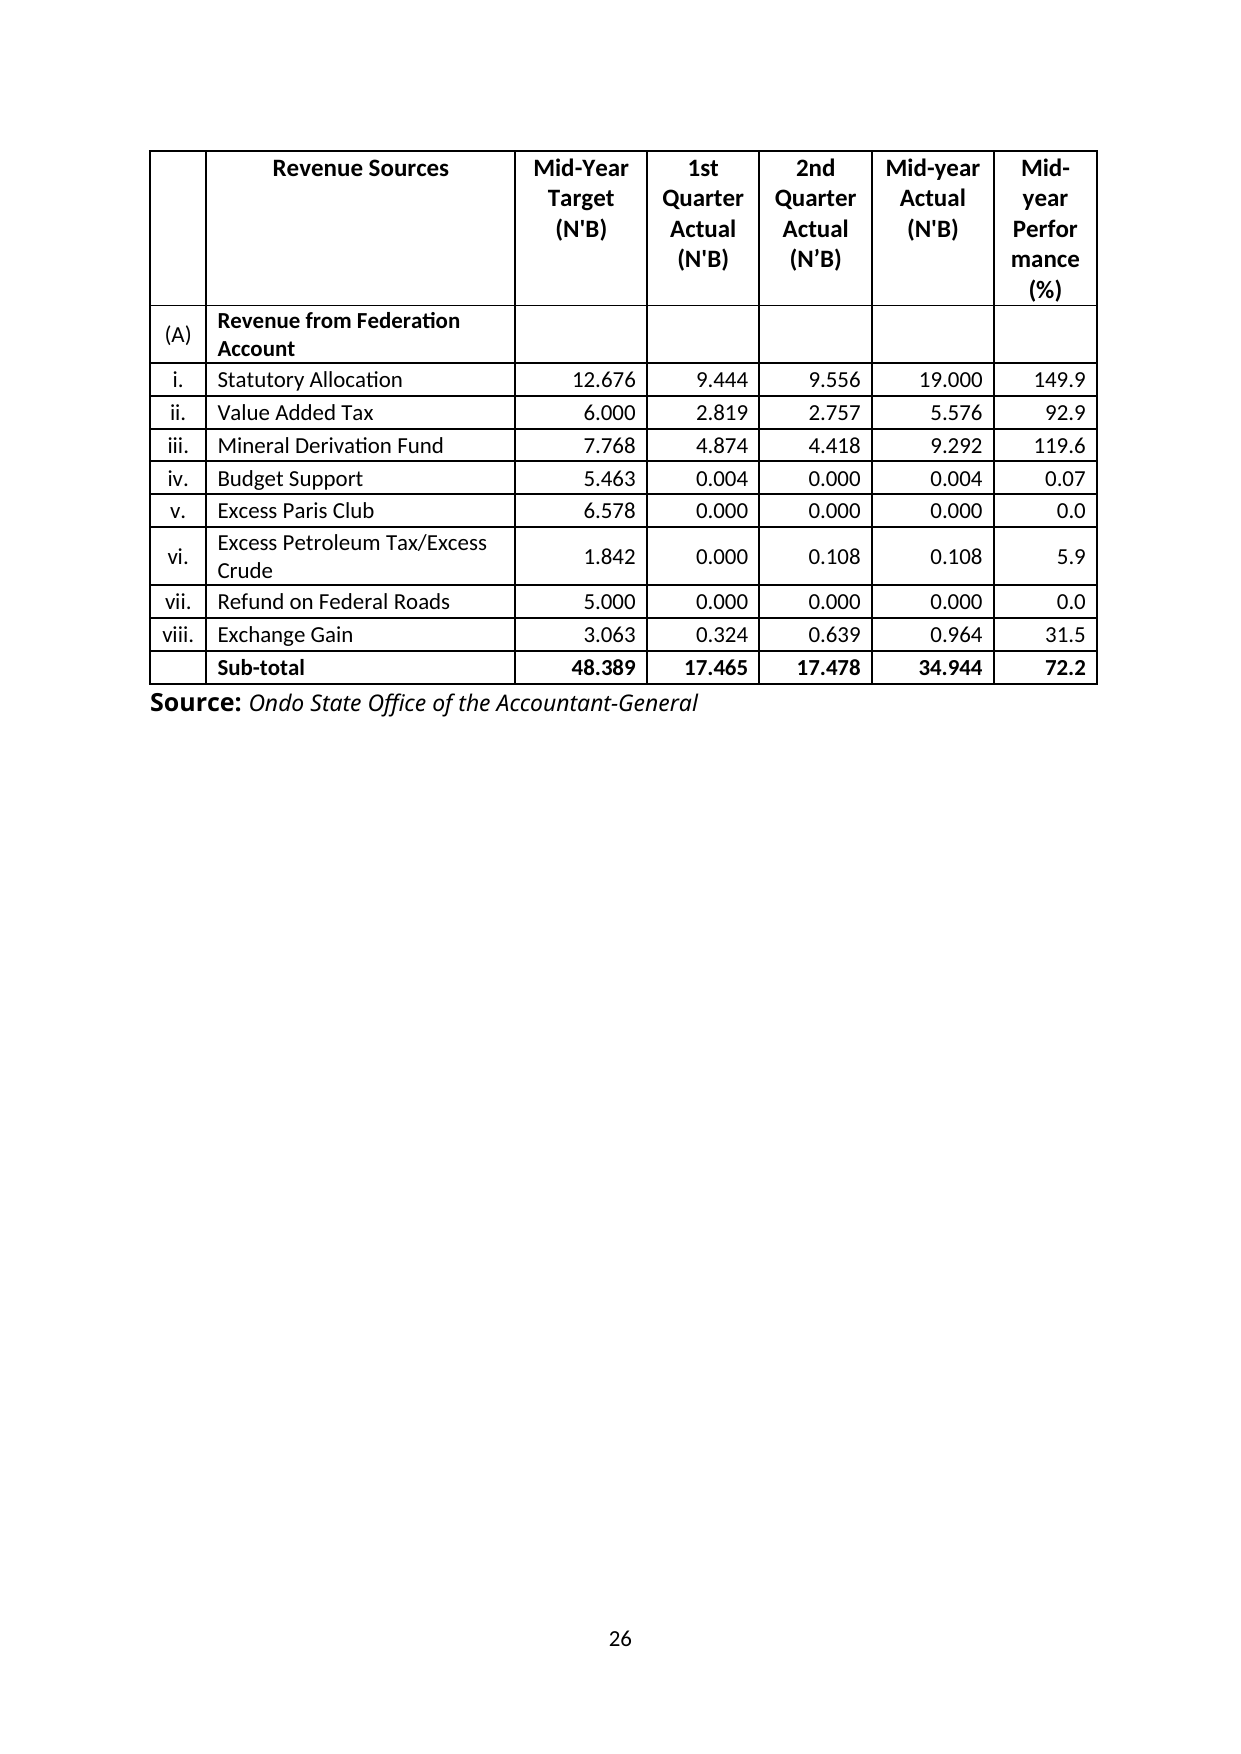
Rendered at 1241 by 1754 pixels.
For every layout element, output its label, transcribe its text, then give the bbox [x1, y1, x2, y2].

table_cell 0.000 [648, 586, 758, 617]
table_cell (A) [151, 306, 205, 362]
table_cell 72.2 [995, 652, 1096, 682]
table_cell 19.000 [873, 364, 993, 394]
table_cell 9.556 [760, 364, 871, 394]
table_cell Revenue from Federation Account [207, 306, 514, 362]
table_cell 0.639 [760, 619, 871, 649]
table_cell [760, 306, 871, 362]
table_cell Value Added Tax [207, 397, 514, 427]
table_cell 0.108 [873, 528, 993, 584]
table_cell Excess Paris Club [207, 495, 514, 526]
table_cell 31.5 [995, 619, 1096, 649]
table_cell Refund on Federal Roads [207, 586, 514, 617]
table_cell 6.578 [516, 495, 646, 526]
table_cell Sub-total [207, 652, 514, 682]
table_cell 9.292 [873, 430, 993, 460]
table_cell 17.478 [760, 652, 871, 682]
table_cell 0.004 [873, 462, 993, 493]
table_cell Budget Support [207, 462, 514, 493]
table_cell ii. [151, 397, 205, 427]
table_cell v. [151, 495, 205, 526]
table_cell 2.819 [648, 397, 758, 427]
table_cell [873, 306, 993, 362]
table_cell 0.004 [648, 462, 758, 493]
table_cell 0.324 [648, 619, 758, 649]
table_cell 92.9 [995, 397, 1096, 427]
text Source: Ondo State Office of the Accountant-General [150, 685, 1090, 718]
table_header Mid-year Actual (N'B) [873, 152, 993, 305]
table_cell viii. [151, 619, 205, 649]
table_cell 5.9 [995, 528, 1096, 584]
table_cell [516, 306, 646, 362]
table_cell Mineral Derivation Fund [207, 430, 514, 460]
table_cell [151, 652, 205, 682]
table_cell 0.000 [648, 495, 758, 526]
table_cell 17.465 [648, 652, 758, 682]
table_cell 0.000 [873, 495, 993, 526]
table_cell [648, 306, 758, 362]
table_header 2nd Quarter Actual (N’B) [760, 152, 871, 305]
table_cell 0.07 [995, 462, 1096, 493]
table_cell 34.944 [873, 652, 993, 682]
table_header Mid-year Performance (%) [995, 152, 1096, 305]
table_cell 0.0 [995, 586, 1096, 617]
table_cell 0.000 [760, 462, 871, 493]
table_cell Exchange Gain [207, 619, 514, 649]
table_cell 48.389 [516, 652, 646, 682]
table_header [151, 152, 205, 305]
table_cell 7.768 [516, 430, 646, 460]
table_cell 9.444 [648, 364, 758, 394]
table_header Revenue Sources [207, 152, 514, 305]
table_cell 3.063 [516, 619, 646, 649]
table_cell 0.000 [760, 495, 871, 526]
table_cell 0.000 [648, 528, 758, 584]
table_cell 6.000 [516, 397, 646, 427]
table_cell 4.418 [760, 430, 871, 460]
table_cell iii. [151, 430, 205, 460]
table_cell 0.0 [995, 495, 1096, 526]
table_cell 1.842 [516, 528, 646, 584]
table_cell Statutory Allocation [207, 364, 514, 394]
table_cell vii. [151, 586, 205, 617]
table_header Mid-Year Target (N'B) [516, 152, 646, 305]
table_cell 149.9 [995, 364, 1096, 394]
table_cell 0.108 [760, 528, 871, 584]
table_header 1st Quarter Actual (N'B) [648, 152, 758, 305]
table_cell 0.000 [760, 586, 871, 617]
table_cell 4.874 [648, 430, 758, 460]
table_cell 0.964 [873, 619, 993, 649]
table_cell i. [151, 364, 205, 394]
table_cell [995, 306, 1096, 362]
table_cell 5.000 [516, 586, 646, 617]
table_cell iv. [151, 462, 205, 493]
table_cell 5.576 [873, 397, 993, 427]
table_cell 2.757 [760, 397, 871, 427]
table_cell 5.463 [516, 462, 646, 493]
table_cell vi. [151, 528, 205, 584]
table_cell 0.000 [873, 586, 993, 617]
table_cell Excess Petroleum Tax/Excess Crude [207, 528, 514, 584]
table_cell 119.6 [995, 430, 1096, 460]
table_cell 12.676 [516, 364, 646, 394]
